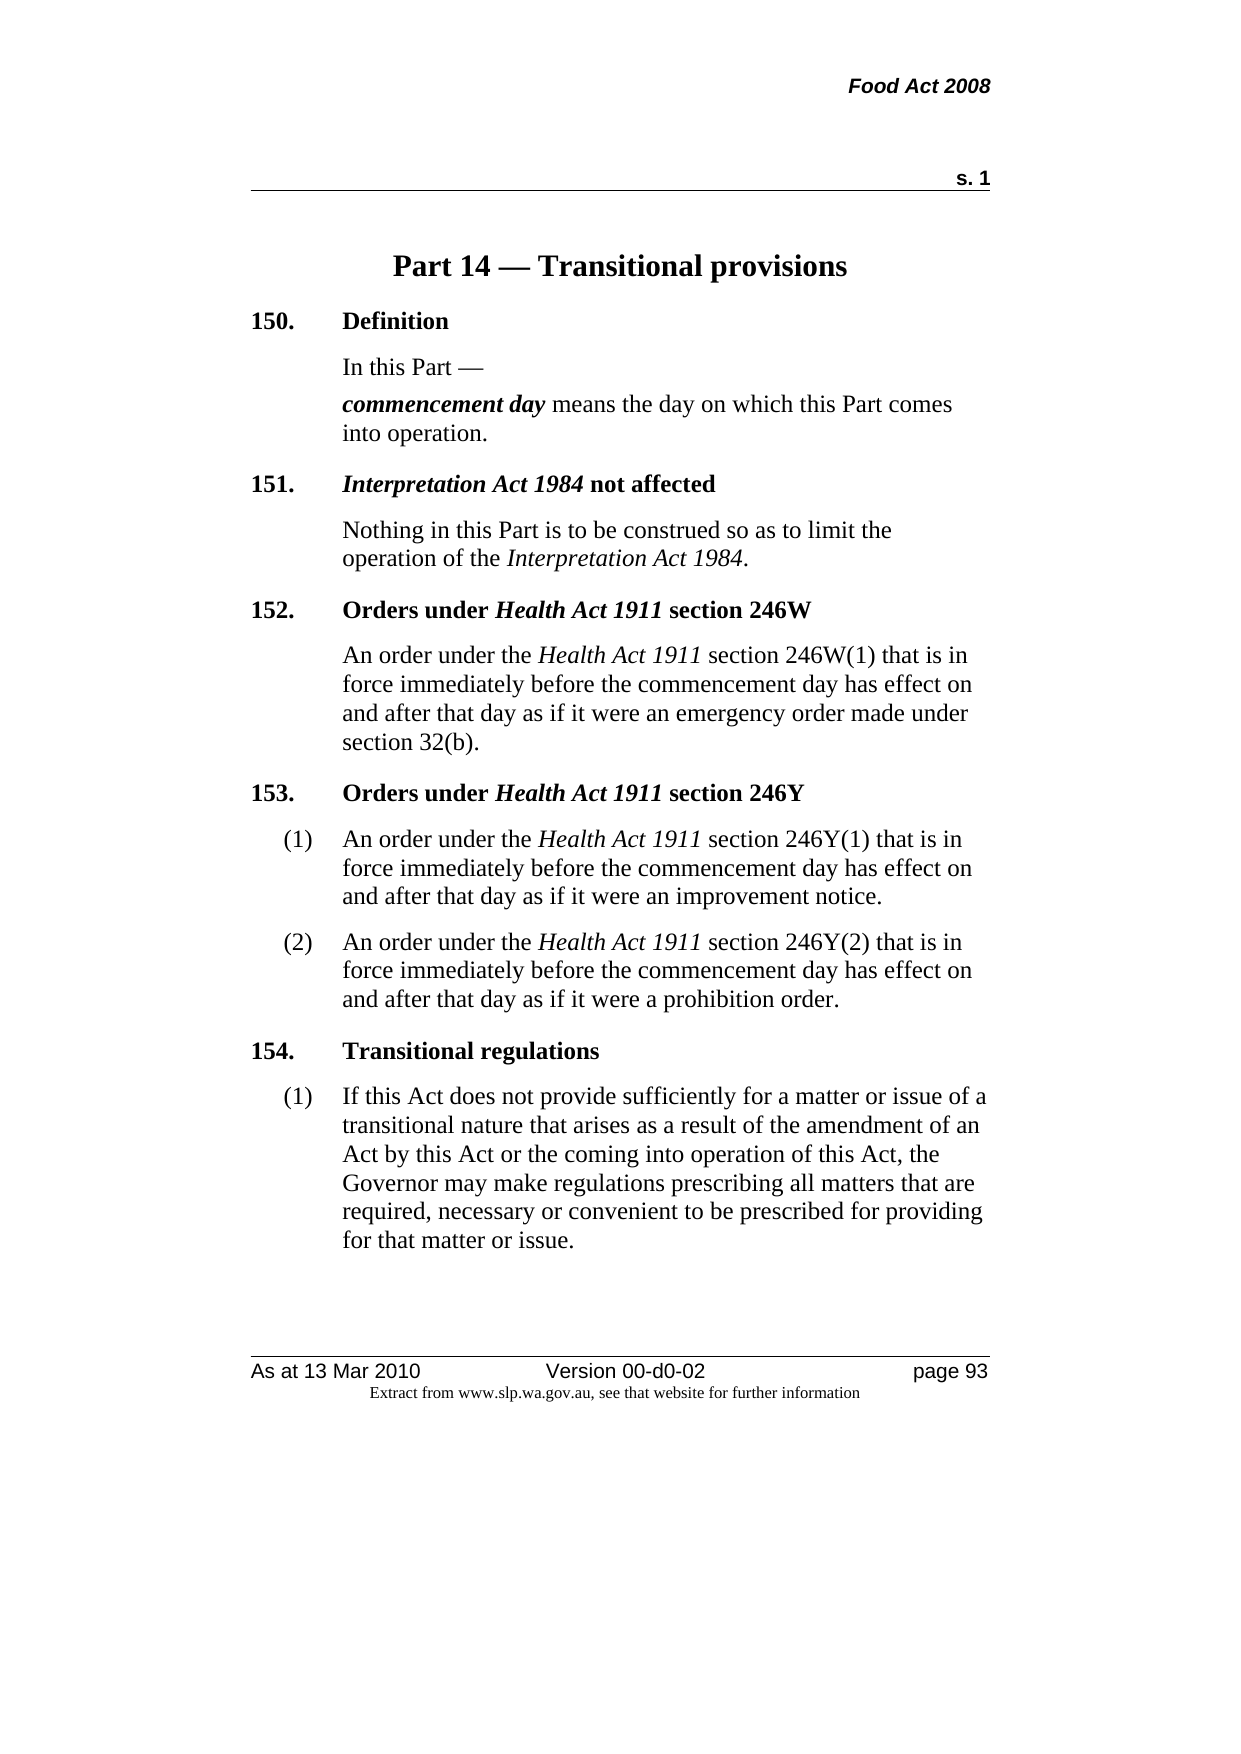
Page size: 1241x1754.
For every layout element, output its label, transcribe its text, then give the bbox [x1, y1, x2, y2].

text (2) An order under the Health Act 1911 section 246Y(2) that is in force immediately before the commencement day has effect on and after that day as if it were a prohibition order. [251, 927, 990, 1013]
text (1) An order under the Health Act 1911 section 246Y(1) that is in force immediately before the commencement day has effect on and after that day as if it were an improvement notice. [251, 824, 990, 910]
text commencement day means the day on which this Part comes into operation. [251, 389, 990, 446]
subtitle 152. Orders under Health Act 1911 section 246W [251, 595, 990, 624]
subtitle 151. Interpretation Act 1984 not affected [251, 469, 990, 498]
subtitle 153. Orders under Health Act 1911 section 246Y [251, 778, 990, 807]
subtitle 154. Transitional regulations [251, 1036, 990, 1065]
subtitle Part 14 — Transitional provisions [251, 247, 990, 283]
text In this Part — [251, 352, 990, 381]
text (1) If this Act does not provide sufficiently for a matter or issue of a transitional nature that arises as a result of the amendment of an Act by this Act or the coming into operation of this Act, the Governor may make regulations prescribing all matters that are required, necessary or convenient to be prescribed for providing for that matter or issue. [251, 1081, 990, 1254]
subtitle 150. Definition [251, 306, 990, 335]
text An order under the Health Act 1911 section 246W(1) that is in force immediately before the commencement day has effect on and after that day as if it were an emergency order made under section 32(b). [251, 641, 990, 756]
text Nothing in this Part is to be construed so as to limit the operation of the Interpretation Act 1984. [251, 515, 990, 572]
